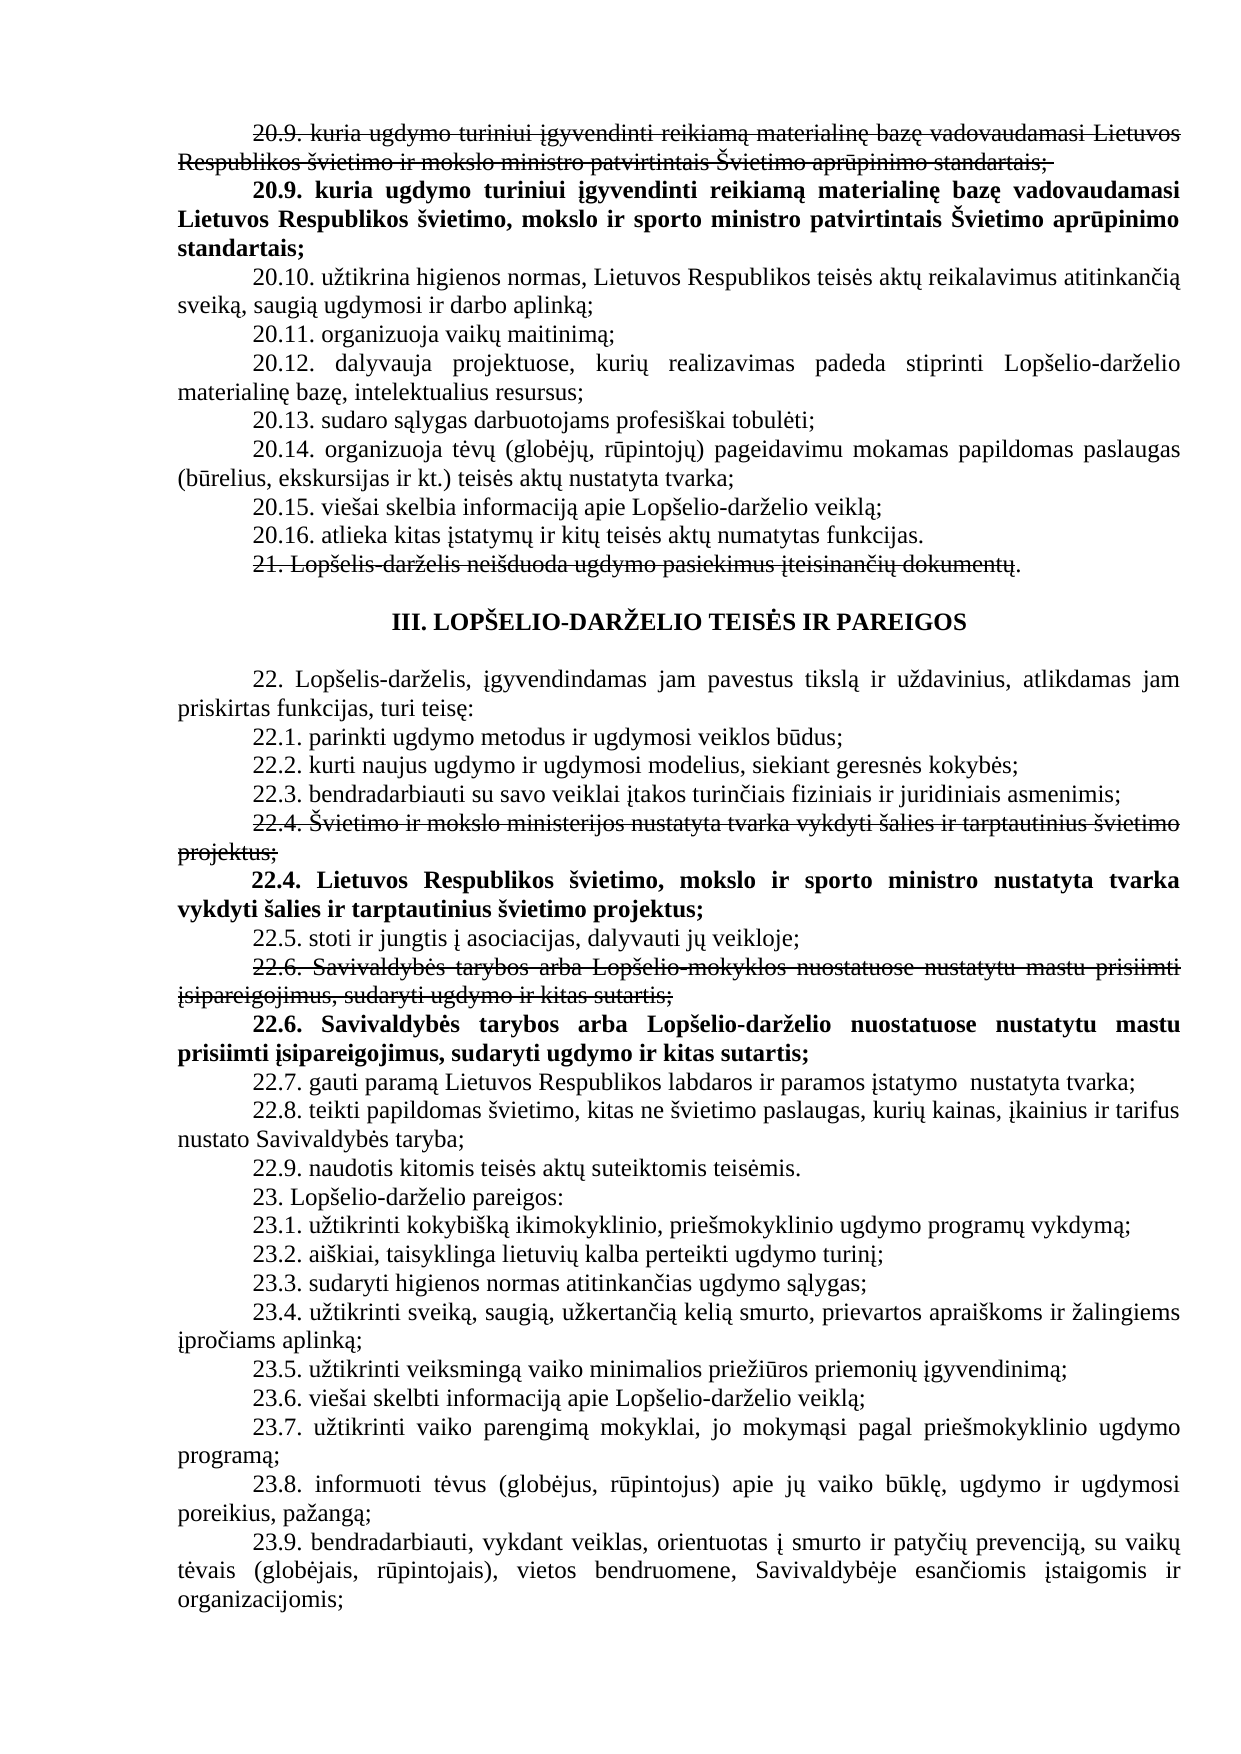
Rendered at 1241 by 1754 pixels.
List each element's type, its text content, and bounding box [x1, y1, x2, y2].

text 22.5. stoti ir jungtis į asociacijas, dalyvauti jų veikloje; [177, 923, 1181, 952]
text 23.4. užtikrinti sveiką, saugią, užkertančią kelią smurto, prievartos apraiškoms ir žalingiems įpročiams aplinką; [177, 1297, 1181, 1354]
text 23.7. užtikrinti vaiko parengimą mokyklai, jo mokymąsi pagal priešmokyklinio ugdymo programą; [177, 1412, 1181, 1469]
text 22.3. bendradarbiauti su savo veiklai įtakos turinčiais fiziniais ir juridiniais asmenimis; [177, 779, 1181, 808]
text 20.9. kuria ugdymo turiniui įgyvendinti reikiamą materialinę bazę vadovaudamasi Lietuvos Respublikos švietimo, mokslo ir sporto ministro patvirtintais Švietimo aprūpinimo standartais; [177, 176, 1181, 262]
text 21. Lopšelis-darželis neišduoda ugdymo pasiekimus įteisinančių dokumentų. [177, 549, 1181, 578]
text 20.12. dalyvauja projektuose, kurių realizavimas padeda stiprinti Lopšelio-darželio materialinę bazę, intelektualius resursus; [177, 348, 1181, 406]
text 22.9. naudotis kitomis teisės aktų suteiktomis teisėmis. [177, 1153, 1181, 1182]
text 23.8. informuoti tėvus (globėjus, rūpintojus) apie jų vaiko būklę, ugdymo ir ugdymosi poreikius, pažangą; [177, 1469, 1181, 1527]
text 23. Lopšelio-darželio pareigos: [177, 1182, 1181, 1211]
text 20.14. organizuoja tėvų (globėjų, rūpintojų) pageidavimu mokamas papildomas paslaugas (būrelius, ekskursijas ir kt.) teisės aktų nustatyta tvarka; [177, 434, 1181, 492]
text 20.9. kuria ugdymo turiniui įgyvendinti reikiamą materialinę bazę vadovaudamasi Lietuvos Respublikos švietimo ir mokslo ministro patvirtintais Švietimo aprūpinimo standartais; [177, 118, 1181, 176]
text 22.6. Savivaldybės tarybos arba Lopšelio-darželio nuostatuose nustatytu mastu prisiimti įsipareigojimus, sudaryti ugdymo ir kitas sutartis; [177, 1009, 1181, 1067]
text 23.3. sudaryti higienos normas atitinkančias ugdymo sąlygas; [177, 1268, 1181, 1297]
text 22.4. Švietimo ir mokslo ministerijos nustatyta tvarka vykdyti šalies ir tarptautinius švietimo projektus; [177, 808, 1181, 866]
text 23.6. viešai skelbti informaciją apie Lopšelio-darželio veiklą; [177, 1383, 1181, 1412]
text III. LOPŠELIO-DARŽELIO TEISĖS IR PAREIGOS [177, 607, 1181, 636]
text 20.15. viešai skelbia informaciją apie Lopšelio-darželio veiklą; [177, 492, 1181, 521]
text 22.1. parinkti ugdymo metodus ir ugdymosi veiklos būdus; [177, 722, 1181, 751]
text 22.7. gauti paramą Lietuvos Respublikos labdaros ir paramos įstatymo nustatyta tvarka; [177, 1067, 1181, 1096]
text 23.9. bendradarbiauti, vykdant veiklas, orientuotas į smurto ir patyčių prevenciją, su vaikų tėvais (globėjais, rūpintojais), vietos bendruomene, Savivaldybėje esančiomis įstaigomis ir organizacijomis; [177, 1527, 1181, 1613]
text 20.13. sudaro sąlygas darbuotojams profesiškai tobulėti; [177, 406, 1181, 434]
text 20.11. organizuoja vaikų maitinimą; [177, 319, 1181, 348]
text 22.6. Savivaldybės tarybos arba Lopšelio-mokyklos nuostatuose nustatytu mastu prisiimti įsipareigojimus, sudaryti ugdymo ir kitas sutartis; [177, 952, 1181, 1009]
text 23.2. aiškiai, taisyklinga lietuvių kalba perteikti ugdymo turinį; [177, 1239, 1181, 1268]
text 20.10. užtikrina higienos normas, Lietuvos Respublikos teisės aktų reikalavimus atitinkančią sveiką, saugią ugdymosi ir darbo aplinką; [177, 262, 1181, 319]
text 20.16. atlieka kitas įstatymų ir kitų teisės aktų numatytas funkcijas. [177, 521, 1181, 549]
text 22. Lopšelis-darželis, įgyvendindamas jam pavestus tikslą ir uždavinius, atlikdamas jam priskirtas funkcijas, turi teisę: [177, 664, 1181, 722]
text 22.8. teikti papildomas švietimo, kitas ne švietimo paslaugas, kurių kainas, įkainius ir tarifus nustato Savivaldybės taryba; [177, 1096, 1181, 1153]
text 22.4. Lietuvos Respublikos švietimo, mokslo ir sporto ministro nustatyta tvarka vykdyti šalies ir tarptautinius švietimo projektus; [177, 866, 1181, 923]
text 23.1. užtikrinti kokybišką ikimokyklinio, priešmokyklinio ugdymo programų vykdymą; [177, 1211, 1181, 1239]
text 22.2. kurti naujus ugdymo ir ugdymosi modelius, siekiant geresnės kokybės; [177, 751, 1181, 779]
text 23.5. užtikrinti veiksmingą vaiko minimalios priežiūros priemonių įgyvendinimą; [177, 1354, 1181, 1383]
